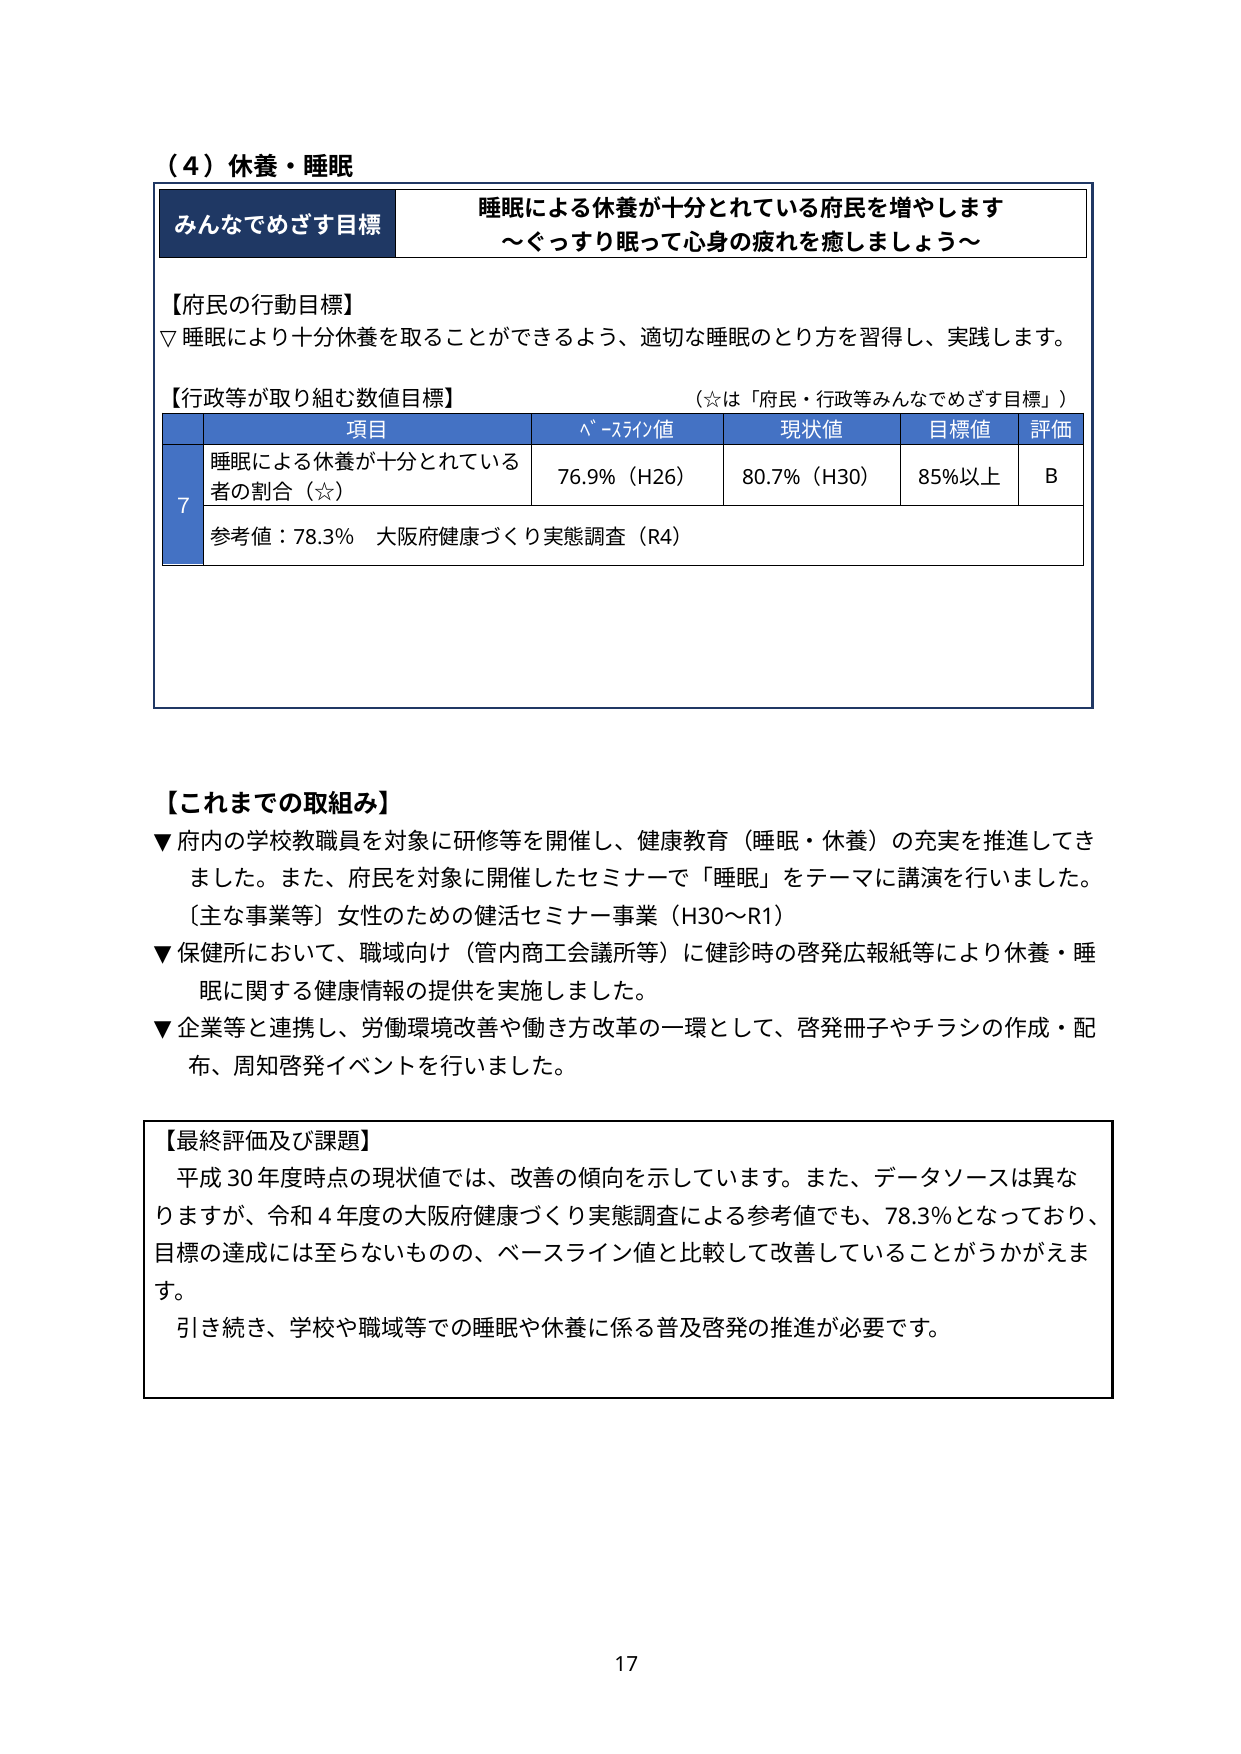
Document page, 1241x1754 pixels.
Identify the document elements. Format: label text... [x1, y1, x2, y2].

text （４）休養・睡眠 [153, 146, 1098, 183]
text ▼ 保健所において、職域向け（管内商工会議所等）に健診時の啓発広報紙等により休養・睡眠に関する健康情報の提供を実施しました。 [153, 933, 1098, 1008]
text 〔主な事業等〕女性のための健活セミナー事業（H30～R1） [153, 896, 1098, 933]
text 平成30年度時点の現状値では、改善の傾向を示しています。また、データソースは異なりますが、令和4年度の大阪府健康づくり実態調査による参考値でも、78.3％となっており、目標の達成には至らないものの、ベースライン値と比較して改善していることがうかがえます。 [153, 1158, 1098, 1308]
text ▼ 企業等と連携し、労働環境改善や働き方改革の一環として、啓発冊子やチラシの作成・配布、周知啓発イベントを行いました。 [153, 1008, 1098, 1083]
text 【これまでの取組み】 [153, 783, 1098, 821]
text 引き続き、学校や職域等での睡眠や休養に係る普及啓発の推進が必要です。 [153, 1308, 1098, 1346]
text 【最終評価及び課題】 [153, 1122, 1098, 1158]
text ▼ 府内の学校教職員を対象に研修等を開催し、健康教育（睡眠・休養）の充実を推進してきました。また、府民を対象に開催したセミナーで「睡眠」をテーマに講演を行いました。 [153, 821, 1098, 896]
